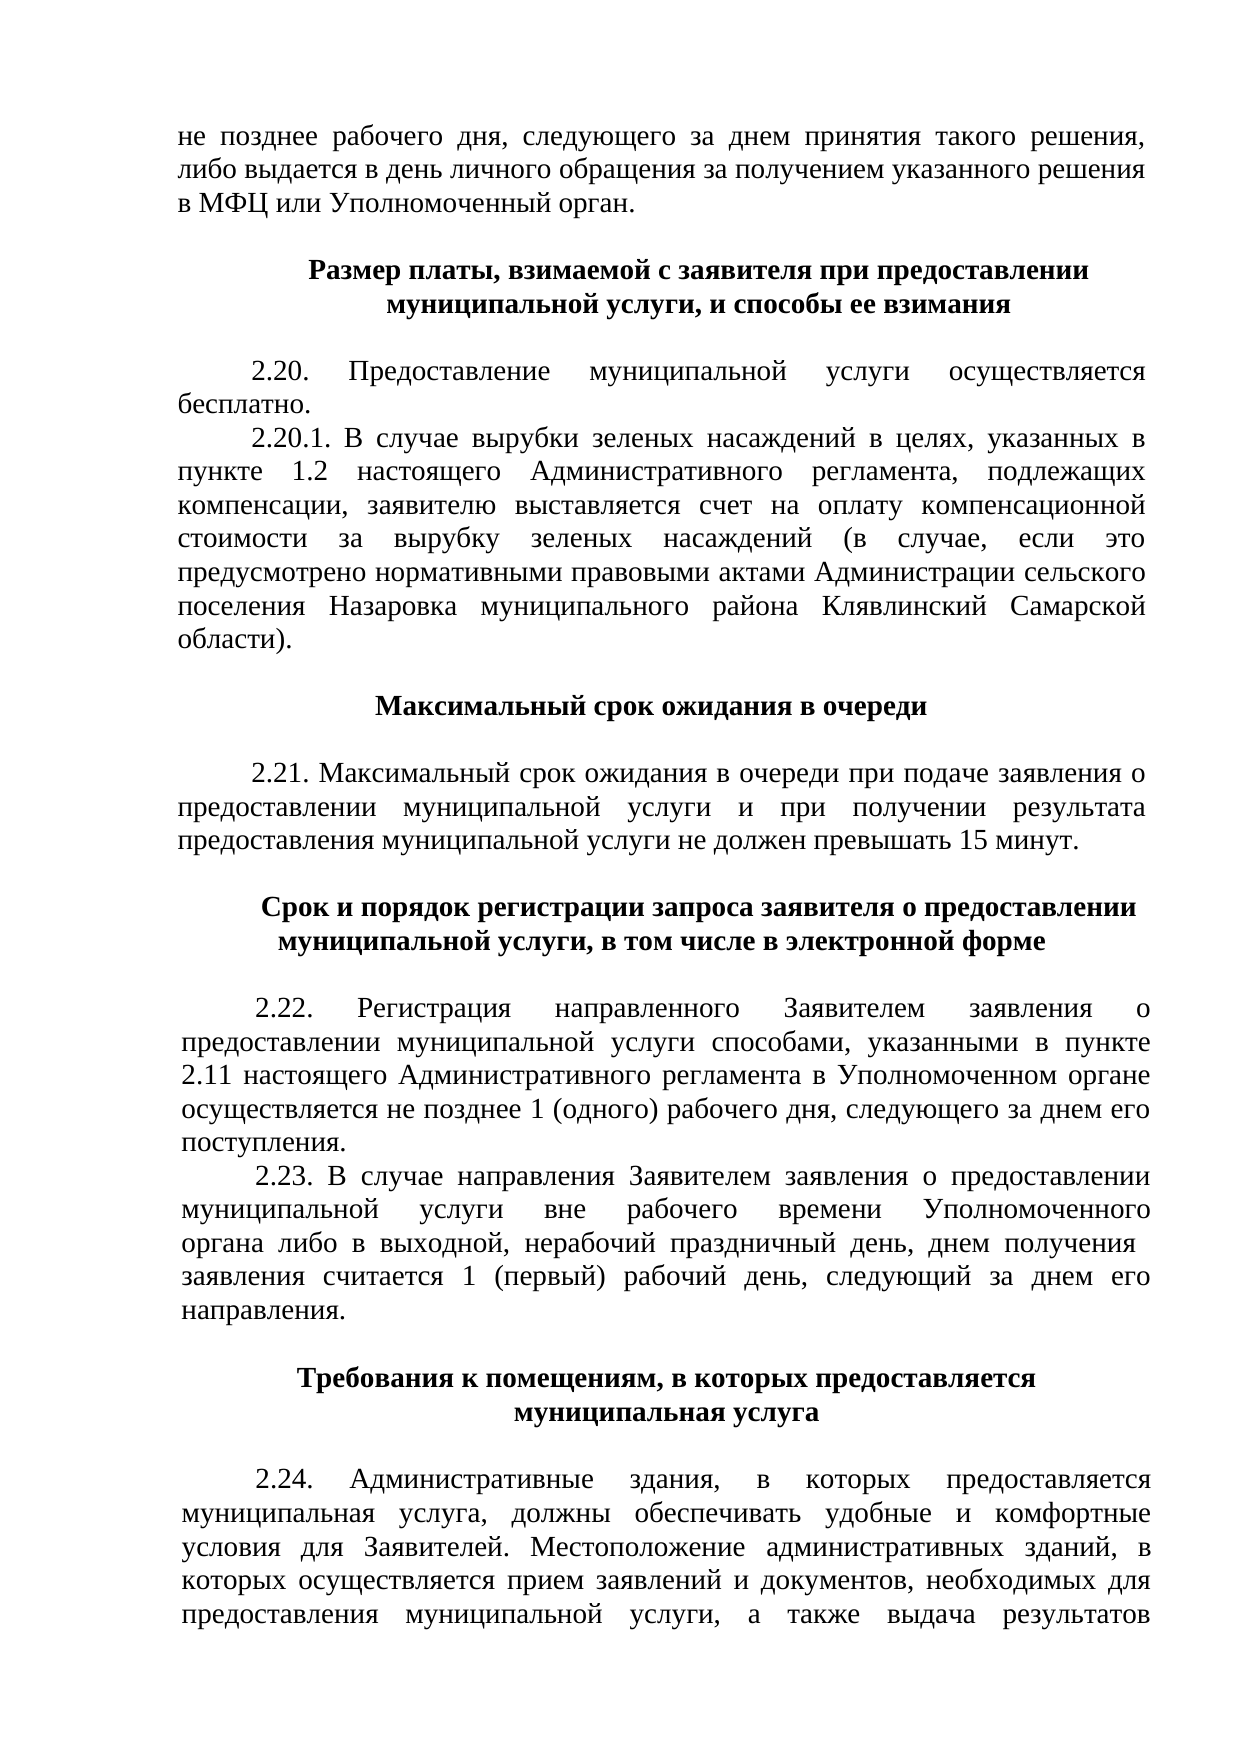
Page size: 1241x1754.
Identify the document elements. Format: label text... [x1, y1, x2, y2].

list 2.22. Регистрация направленного Заявителем заявления о предоставлении муниципальной услуги способами, указанными в пункте 2.11 настоящего Административного регламента в Уполномоченном органе осуществляется не позднее 1 (одного) рабочего дня, следующего за днем его поступления. [181, 990, 1152, 1158]
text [177, 118, 1146, 219]
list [181, 1462, 1152, 1629]
text 2.20. Предоставление муниципальной услуги осуществляется бесплатно. [177, 353, 1146, 420]
text Максимальный срок ожидания в очереди [177, 688, 1146, 722]
subtitle Требования к помещениям, в которых предоставляется [181, 1360, 1152, 1394]
list 2.23. В случае направления Заявителем заявления о предоставлении муниципальной услуги вне рабочего времени Уполномоченного органа либо в выходной, нерабочий праздничный день, днем получения заявления считается 1 (первый) рабочий день, следующий за днем его направления. [181, 1158, 1152, 1326]
text 2.21. Максимальный срок ожидания в очереди при подаче заявления о предоставлении муниципальной услуги и при получении результата предоставления муниципальной услуги не должен превышать 15 минут. [177, 755, 1146, 856]
text муниципальной услуги, и способы ее взимания [177, 286, 1146, 319]
text 2.20.1. В случае вырубки зеленых насаждений в целях, указанных в пункте 1.2 настоящего Административного регламента, подлежащих компенсации, заявителю выставляется счет на оплату компенсационной стоимости за вырубку зеленых насаждений (в случае, если это предусмотрено нормативными правовыми актами Администрации сельского поселения Назаровка муниципального района Клявлинский Самарской области). [177, 420, 1146, 655]
text Срок и порядок регистрации запроса заявителя о предоставлении муниципальной услуги, в том числе в электронной форме [177, 889, 1146, 957]
text Размер платы, взимаемой с заявителя при предоставлении [177, 252, 1146, 286]
text муниципальная услуга [181, 1394, 1152, 1427]
